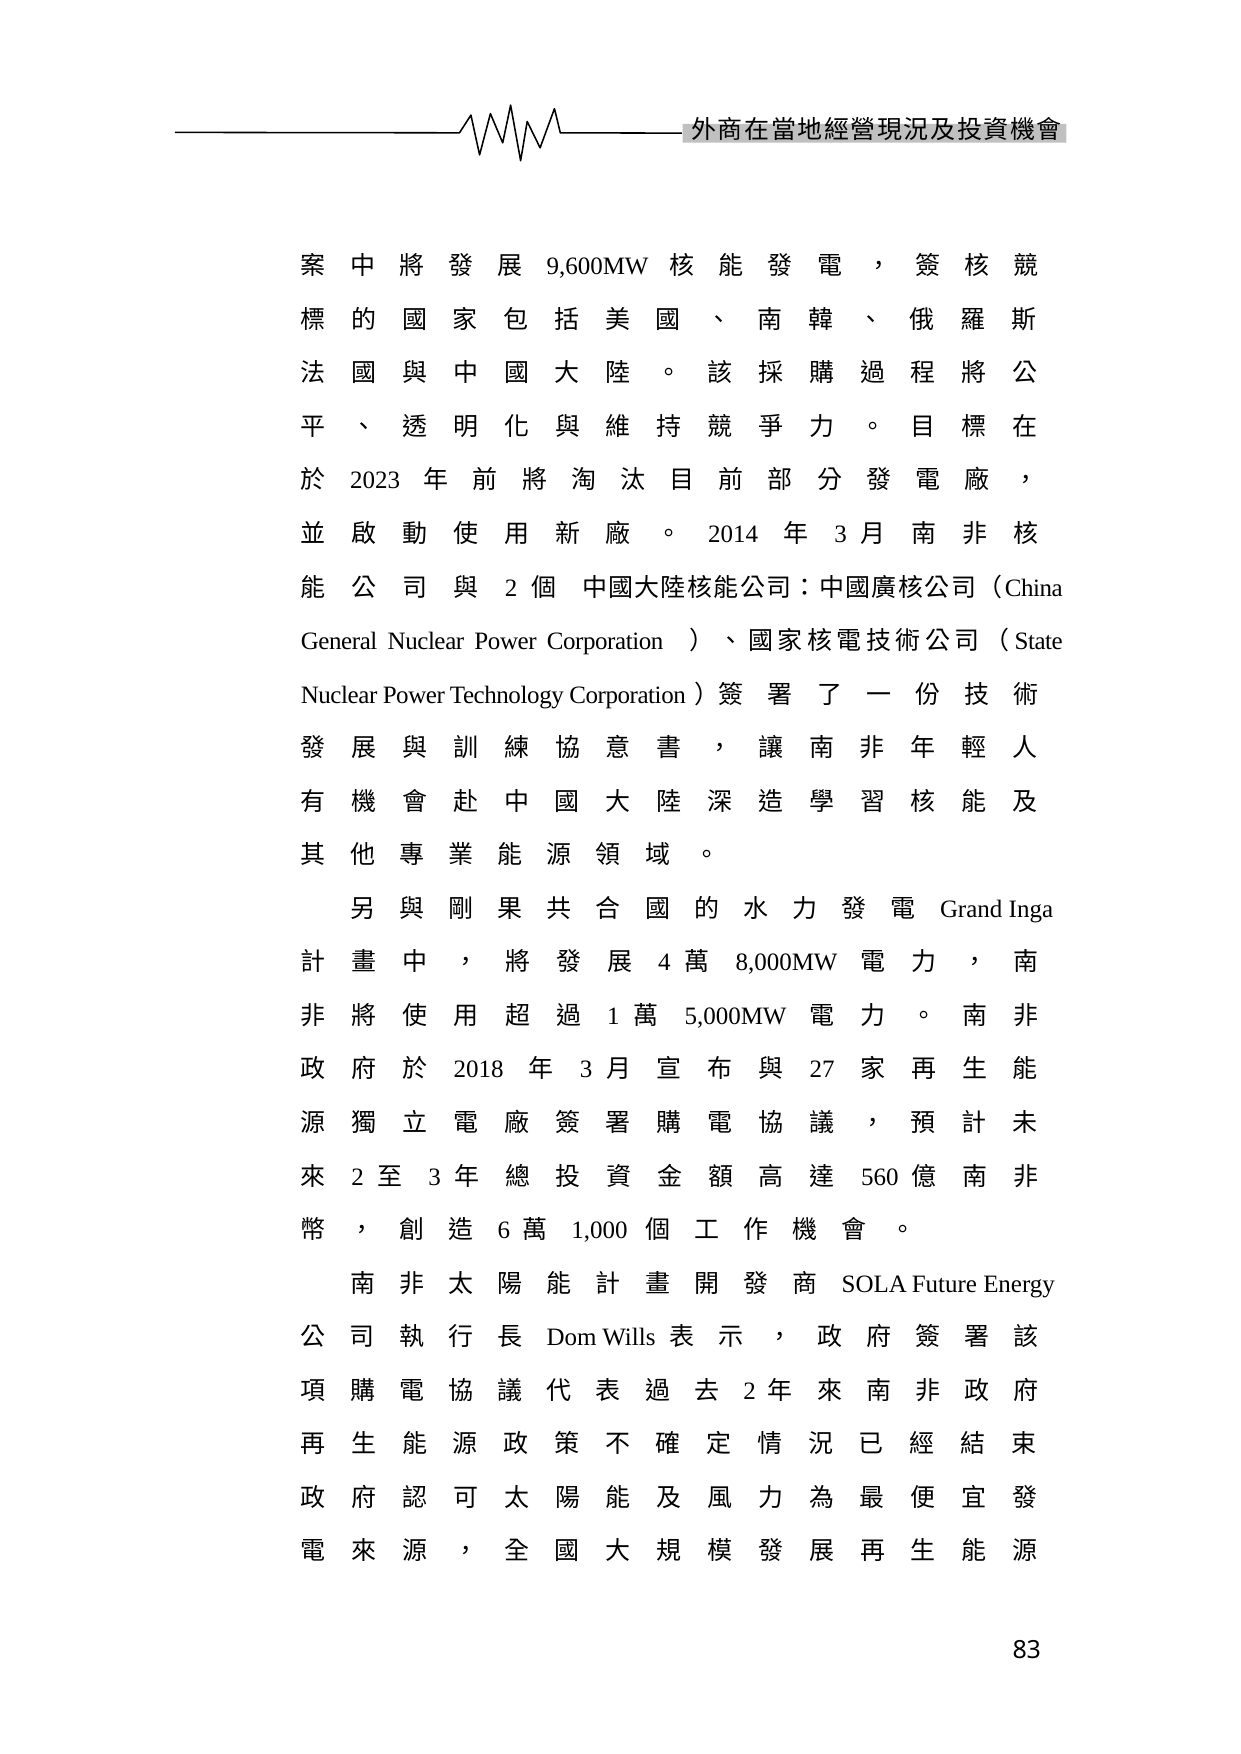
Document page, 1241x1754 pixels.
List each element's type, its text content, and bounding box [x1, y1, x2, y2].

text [276, 237, 1063, 880]
text 另與剛果共合國的水力發電Grand Inga計畫中，將發展4萬8,000MW電力，南非將使用超過1萬5,000MW電力。南非政府於2018年3月宣布與27家再生能源獨立電廠簽署購電協議，預計未來2至3年總投資金額高達560億南非幣，創造6萬1,000個工作機會。 [276, 880, 1063, 1254]
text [276, 1254, 1063, 1576]
